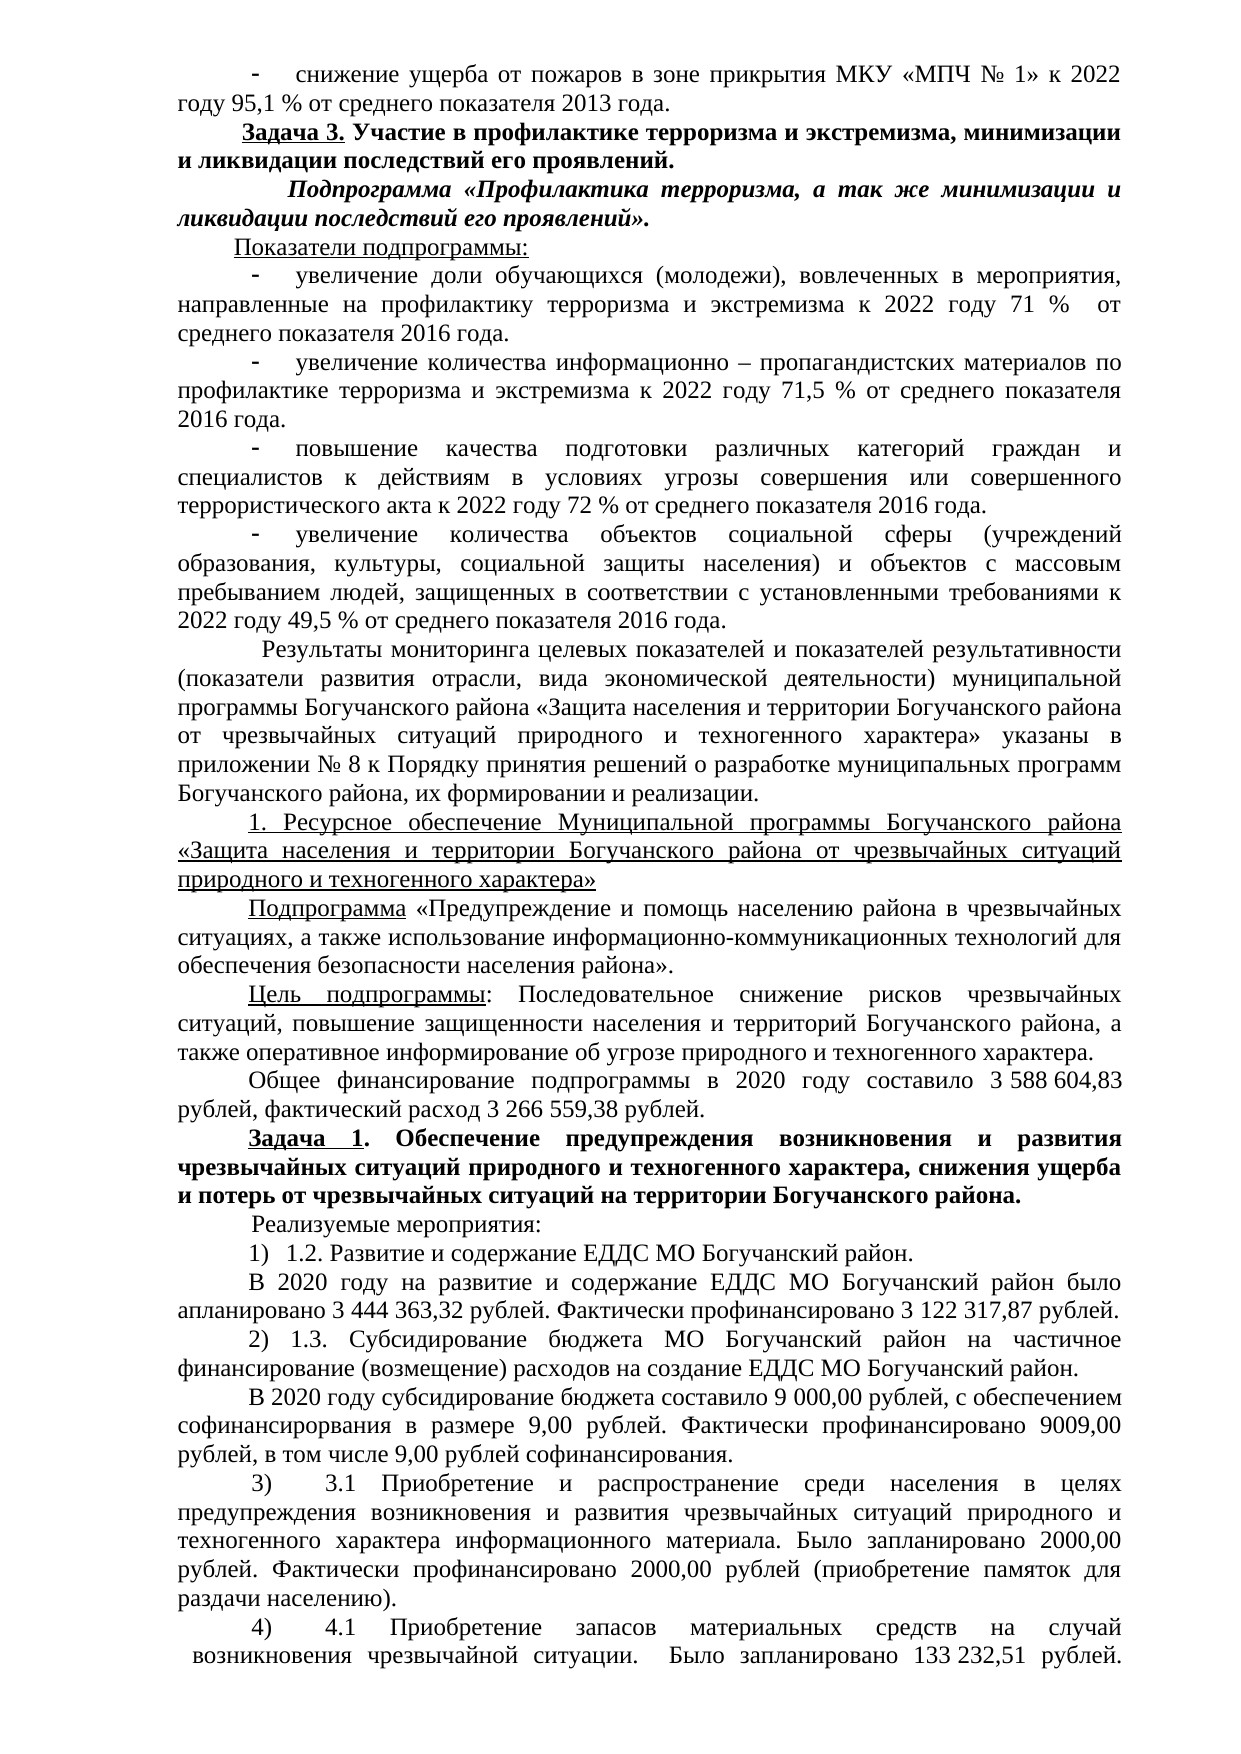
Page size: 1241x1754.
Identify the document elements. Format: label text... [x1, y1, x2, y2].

text Задача 3. Участие в профилактике терроризма и экстремизма, минимизации и ликвидации последствий его проявлений. [177, 117, 1122, 174]
text Подпрограмма «Предупреждение и помощь населению района в чрезвычайных ситуациях, а также использование информационно-коммуникационных технологий для обеспечения безопасности населения района». [177, 893, 1122, 979]
text Показатели подпрограммы: [177, 232, 1122, 260]
text Реализуемые мероприятия: [177, 1209, 1122, 1238]
list повышение качества подготовки различных категорий граждан и специалистов к действиям в условиях угрозы совершения или совершенного террористического акта к 2022 году 72 % от среднего показателя 2016 года. [177, 433, 1122, 519]
text Подпрограмма «Профилактика терроризма, а так же минимизации и ликвидации последствий его проявлений». [177, 174, 1122, 232]
list 1.2. Развитие и содержание ЕДДС МО Богучанский район. [248, 1238, 1122, 1267]
text В 2020 году субсидирование бюджета составило 9 000,00 рублей, с обеспечением софинансирорвания в размере 9,00 рублей. Фактически профинансировано 9009,00 рублей, в том числе 9,00 рублей софинансирования. [177, 1382, 1122, 1468]
text В 2020 году на развитие и содержание ЕДДС МО Богучанский район было апланировано 3 444 363,32 рублей. Фактически профинансировано 3 122 317,87 рублей. [177, 1267, 1122, 1324]
text Результаты мониторинга целевых показателей и показателей результативности (показатели развития отрасли, вида экономической деятельности) муниципальной программы Богучанского района «Защита населения и территории Богучанского района от чрезвычайных ситуаций природного и техногенного характера» указаны в приложении № 8 к Порядку принятия решений о разработке муниципальных программ Богучанского района, их формировании и реализации. [177, 634, 1122, 807]
list снижение ущерба от пожаров в зоне прикрытия МКУ «МПЧ № 1» к 2022 году 95,1 % от среднего показателя 2013 года. [177, 59, 1122, 117]
text 1. Ресурсное обеспечение Муниципальной программы Богучанского района «Защита населения и территории Богучанского района от чрезвычайных ситуаций природного и техногенного характера» [177, 807, 1122, 860]
text Задача 1. Обеспечение предупреждения возникновения и развития чрезвычайных ситуаций природного и техногенного характера, снижения ущерба и потерь от чрезвычайных ситуаций на территории Богучанского района. [177, 1123, 1122, 1209]
text Общее финансирование подпрограммы в 2020 году составило 3 588 604,83 рублей, фактический расход 3 266 559,38 рублей. [177, 1065, 1122, 1123]
list 3.1 Приобретение и распространение среди населения в целях предупреждения возникновения и развития чрезвычайных ситуаций природного и техногенного характера информационного материала. Было запланировано 2000,00 рублей. Фактически профинансировано 2000,00 рублей (приобретение памяток для раздачи населению). [177, 1468, 1122, 1612]
text 2) 1.3. Субсидирование бюджета МО Богучанский район на частичное финансирование (возмещение) расходов на создание ЕДДС МО Богучанский район. [177, 1324, 1122, 1382]
list увеличение количества объектов социальной сферы (учреждений образования, культуры, социальной защиты населения) и объектов с массовым пребыванием людей, защищенных в соответствии с установленными требованиями к 2022 году 49,5 % от среднего показателя 2016 года. [177, 519, 1122, 634]
text 1. Ресурсное обеспечение Муниципальной программы Богучанского района «Защита населения и территории Богучанского района от чрезвычайных ситуаций природного и техногенного характера» [177, 861, 1122, 893]
list увеличение доли обучающихся (молодежи), вовлеченных в мероприятия, направленные на профилактику терроризма и экстремизма к 2022 году 71 % от среднего показателя 2016 года. [177, 260, 1122, 347]
list увеличение количества информационно – пропагандистских материалов по профилактике терроризма и экстремизма к 2022 году 71,5 % от среднего показателя 2016 года. [177, 347, 1122, 433]
text Цель подпрограммы: Последовательное снижение рисков чрезвычайных ситуаций, повышение защищенности населения и территорий Богучанского района, а также оперативное информирование об угрозе природного и техногенного характера. [177, 979, 1122, 1065]
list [192, 1612, 1122, 1669]
